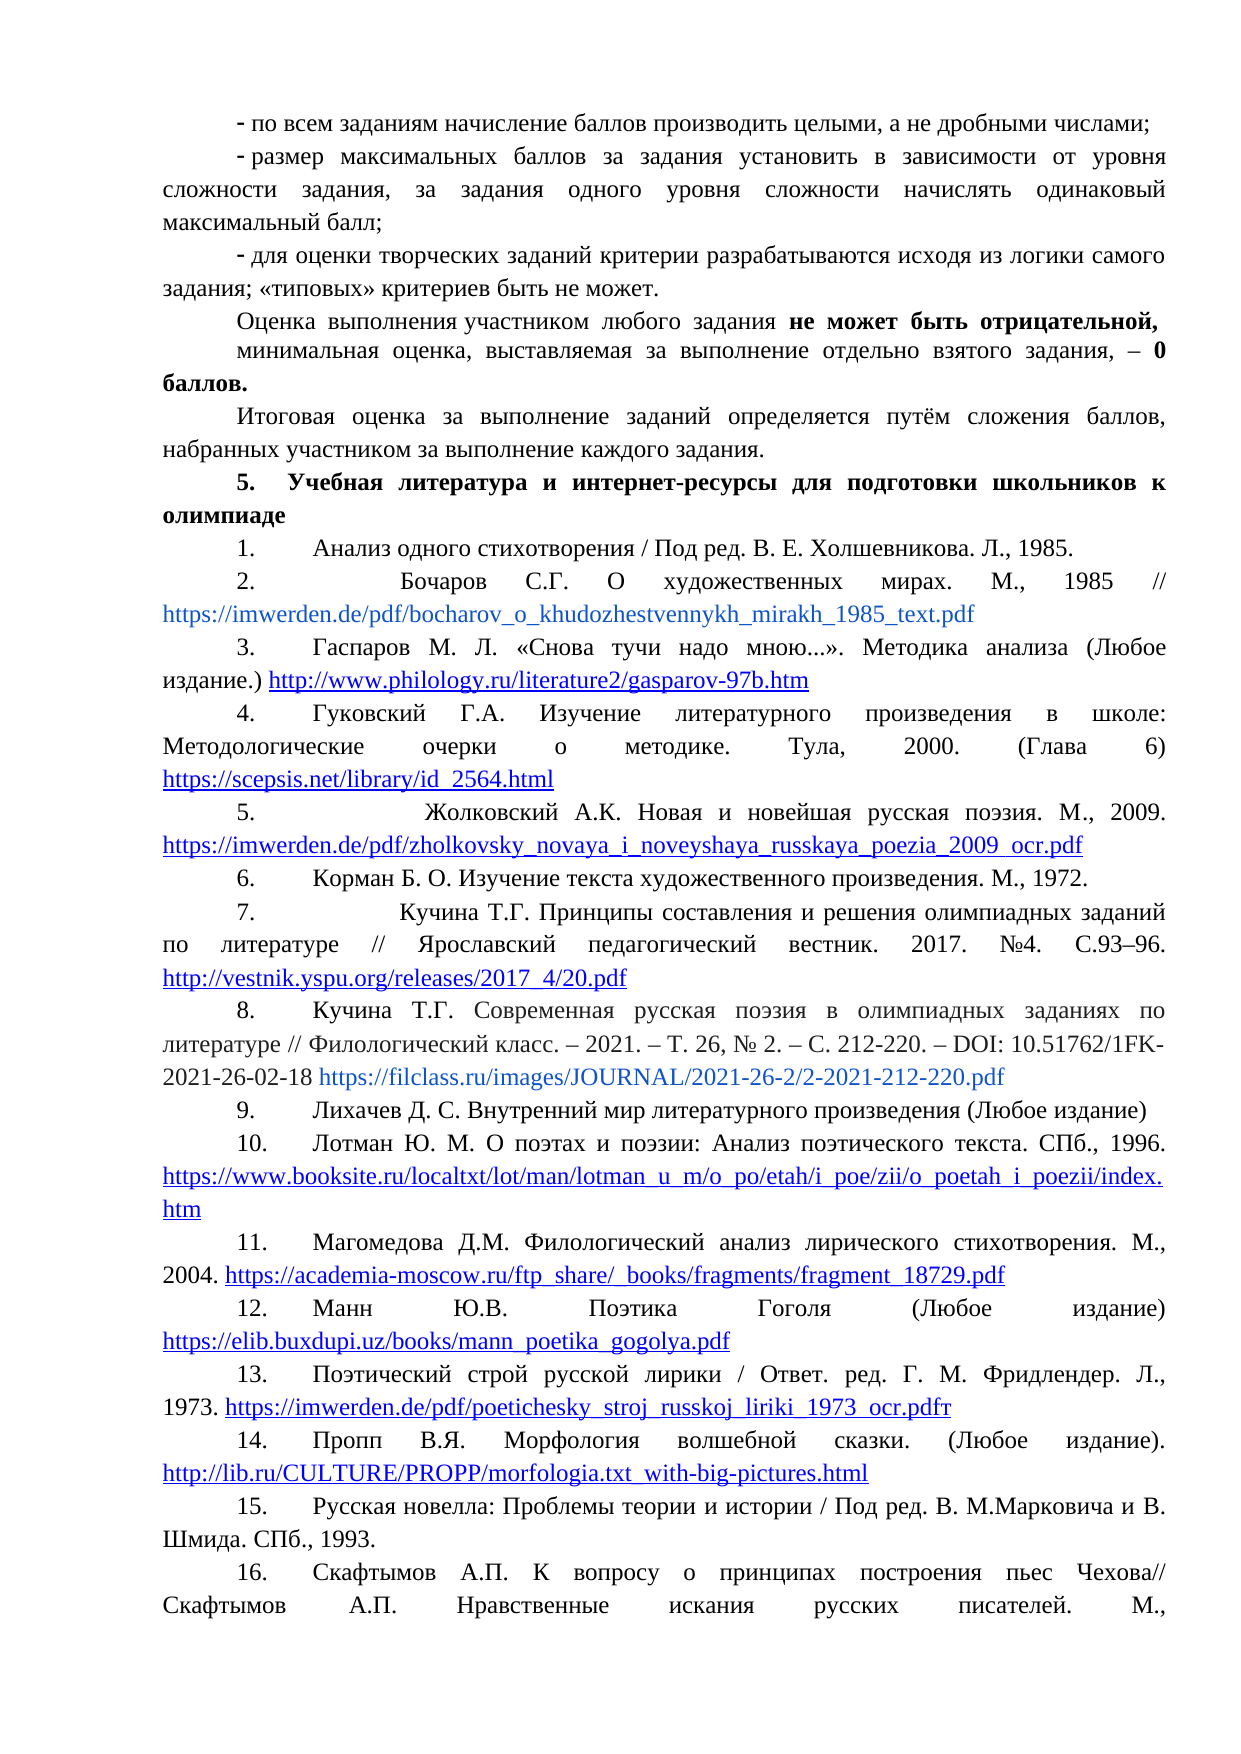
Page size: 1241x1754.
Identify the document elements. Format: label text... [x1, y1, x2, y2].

list Корман Б. О. Изучение текста художественного произведения. М., 1972. [162, 863, 1166, 892]
list размер максимальных баллов за задания установить в зависимости от уровня сложности задания, за задания одного уровня сложности начислять одинаковый максимальный балл; [162, 141, 1166, 236]
list Пропп В.Я. Морфология волшебной сказки. (Любое издание). http://lib.ru/CULTURE/PROPP/morfologia.txt_with-big-pictures.html [162, 1425, 1166, 1487]
subtitle Учебная литература и интернет-ресурсы для подготовки школьников к олимпиаде [162, 467, 1166, 529]
list Манн Ю.В. Поэтика Гоголя (Любое издание) https://elib.buxdupi.uz/books/mann_poetika_gogolya.pdf [162, 1293, 1166, 1354]
list для оценки творческих заданий критерии разрабатываются исходя из логики самого задания; «типовых» критериев быть не может. [162, 240, 1166, 302]
text Итоговая оценка за выполнение заданий определяется путём сложения баллов, набранных участником за выполнение каждого задания. [162, 401, 1166, 463]
list Бочаров С.Г. О художественных мирах. М., 1985 // https://imwerden.de/pdf/bocharov_o_khudozhestvennykh_mirakh_1985_text.pdf [162, 566, 1166, 628]
list Кучина Т.Г. Современная русская поэзия в олимпиадных заданиях по литературе // Филологический класс. – 2021. – Т. 26, № 2. – С. 212-220. – DOI: 10.51762/1FK-2021-26-02-18 https://filclass.ru/images/JOURNAL/2021-26-2/2-2021-212-220.pdf [162, 996, 1166, 1090]
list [162, 1557, 1166, 1619]
list Магомедова Д.М. Филологический анализ лирического стихотворения. М., 2004. https://academia-moscow.ru/ftp_share/_books/fragments/fragment_18729.pdf [162, 1227, 1166, 1288]
text Оценка выполнения участником любого задания не может быть отрицательной, [162, 306, 1166, 335]
list по всем заданиям начисление баллов производить целыми, а не дробными числами; [162, 108, 1166, 137]
list Лихачев Д. С. Внутренний мир литературного произведения (Любое издание) [162, 1095, 1166, 1123]
list Жолковский А.К. Новая и новейшая русская поэзия. М., 2009. https://imwerden.de/pdf/zholkovsky_novaya_i_noveyshaya_russkaya_poezia_2009 ocr.pdf [162, 797, 1166, 859]
list Лотман Ю. М. О поэтах и поэзии: Анализ поэтического текста. СПб., 1996. https://www.booksite.ru/localtxt/lot/man/lotman_u_m/o_po/etah/i_poe/zii/o_poetah_i_poezii/index. htm [162, 1128, 1166, 1222]
list Анализ одного стихотворения / Под ред. В. Е. Холшевникова. Л., 1985. [162, 533, 1166, 562]
list Гуковский Г.А. Изучение литературного произведения в школе: Методологические очерки о методике. Тула, 2000. (Глава 6) https://scepsis.net/library/id_2564.html [162, 698, 1166, 793]
list Гаспаров М. Л. «Снова тучи надо мною...». Методика анализа (Любое издание.) http://www.philology.ru/literature2/gasparov-97b.htm [162, 632, 1166, 694]
list Кучина Т.Г. Принципы составления и решения олимпиадных заданий по литературе // Ярославский педагогический вестник. 2017. №4. С.93–96. http://vestnik.yspu.org/releases/2017_4/20.pdf [162, 897, 1166, 991]
list Поэтический строй русской лирики / Ответ. ред. Г. М. Фридлендер. Л., 1973. https://imwerden.de/pdf/poetichesky_stroj_russkoj_liriki_1973 ocr.pdfт [162, 1359, 1166, 1421]
list Русская новелла: Проблемы теории и истории / Под ред. В. М.Марковича и В. Шмида. СПб., 1993. [162, 1491, 1166, 1553]
text минимальная оценка, выставляемая за выполнение отдельно взятого задания, – 0 баллов. [162, 335, 1166, 397]
